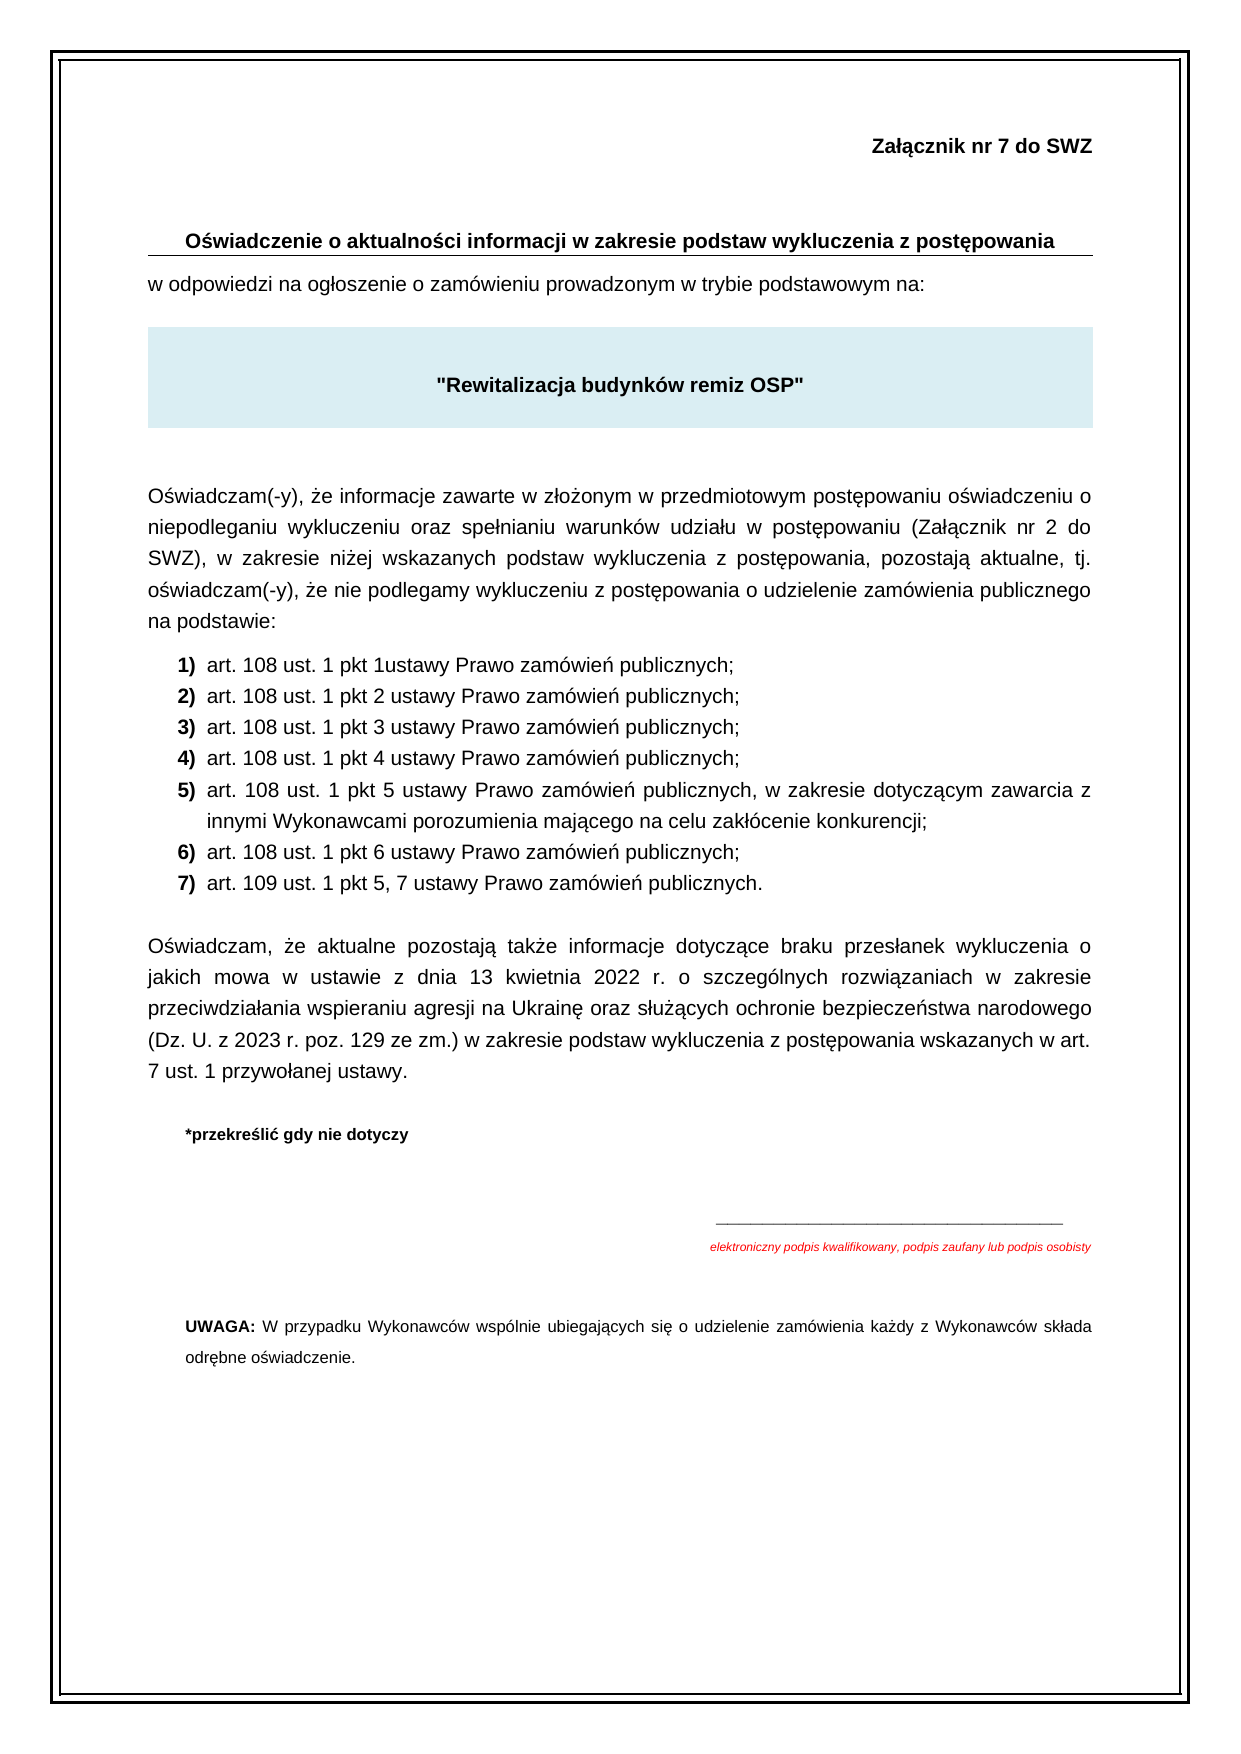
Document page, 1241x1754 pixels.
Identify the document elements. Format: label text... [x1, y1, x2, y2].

list art. 108 ust. 1 pkt 6 ustawy Prawo zamówień publicznych; [177, 834, 1093, 866]
list art. 108 ust. 1 pkt 4 ustawy Prawo zamówień publicznych; [177, 741, 1093, 772]
list art. 108 ust. 1 pkt 3 ustawy Prawo zamówień publicznych; [177, 709, 1093, 741]
text w odpowiedzi na ogłoszenie o zamówieniu prowadzonym w trybie podstawowym na: [148, 272, 1093, 296]
text Załącznik nr 7 do SWZ [148, 134, 1093, 158]
text Oświadczenie o aktualności informacji w zakresie podstaw wykluczenia z postępowania [148, 229, 1093, 255]
list art. 108 ust. 1 pkt 5 ustawy Prawo zamówień publicznych, w zakresie dotyczącym zawarcia z innymi Wykonawcami porozumienia mającego na celu zakłócenie konkurencji; [177, 772, 1093, 834]
list UWAGA: W przypadku Wykonawców wspólnie ubiegających się o udzielenie zamówienia każdy z Wykonawców składa odrębne oświadczenie. [185, 1307, 1093, 1370]
list art. 108 ust. 1 pkt 2 ustawy Prawo zamówień publicznych; [177, 678, 1093, 709]
text elektroniczny podpis kwalifikowany, podpis zaufany lub podpis osobisty [221, 1240, 1093, 1264]
list art. 108 ust. 1 pkt 1ustawy Prawo zamówień publicznych; [177, 647, 1093, 678]
list *przekreślić gdy nie dotyczy [185, 1116, 1093, 1147]
text ______________________________ [148, 1203, 1093, 1227]
list art. 109 ust. 1 pkt 5, 7 ustawy Prawo zamówień publicznych. [177, 866, 1093, 897]
text Oświadczam(-y), że informacje zawarte w złożonym w przedmiotowym postępowaniu oświadczeniu o niepodleganiu wykluczeniu oraz spełnianiu warunków udziału w postępowaniu (Załącznik nr 2 do SWZ), w zakresie niżej wskazanych podstaw wykluczenia z postępowania, pozostają aktualne, tj. oświadczam(-y), że nie podlegamy wykluczeniu z postępowania o udzielenie zamówienia publicznego na podstawie: [148, 478, 1093, 634]
text "Rewitalizacja budynków remiz OSP" [148, 371, 1093, 398]
list Oświadczam, że aktualne pozostają także informacje dotyczące braku przesłanek wykluczenia o jakich mowa w ustawie z dnia 13 kwietnia 2022 r. o szczególnych rozwiązaniach w zakresie przeciwdziałania wspieraniu agresji na Ukrainę oraz służących ochronie bezpieczeństwa narodowego (Dz. U. z 2023 r. poz. 129 ze zm.) w zakresie podstaw wykluczenia z postępowania wskazanych w art. 7 ust. 1 przywołanej ustawy. [148, 928, 1093, 1084]
